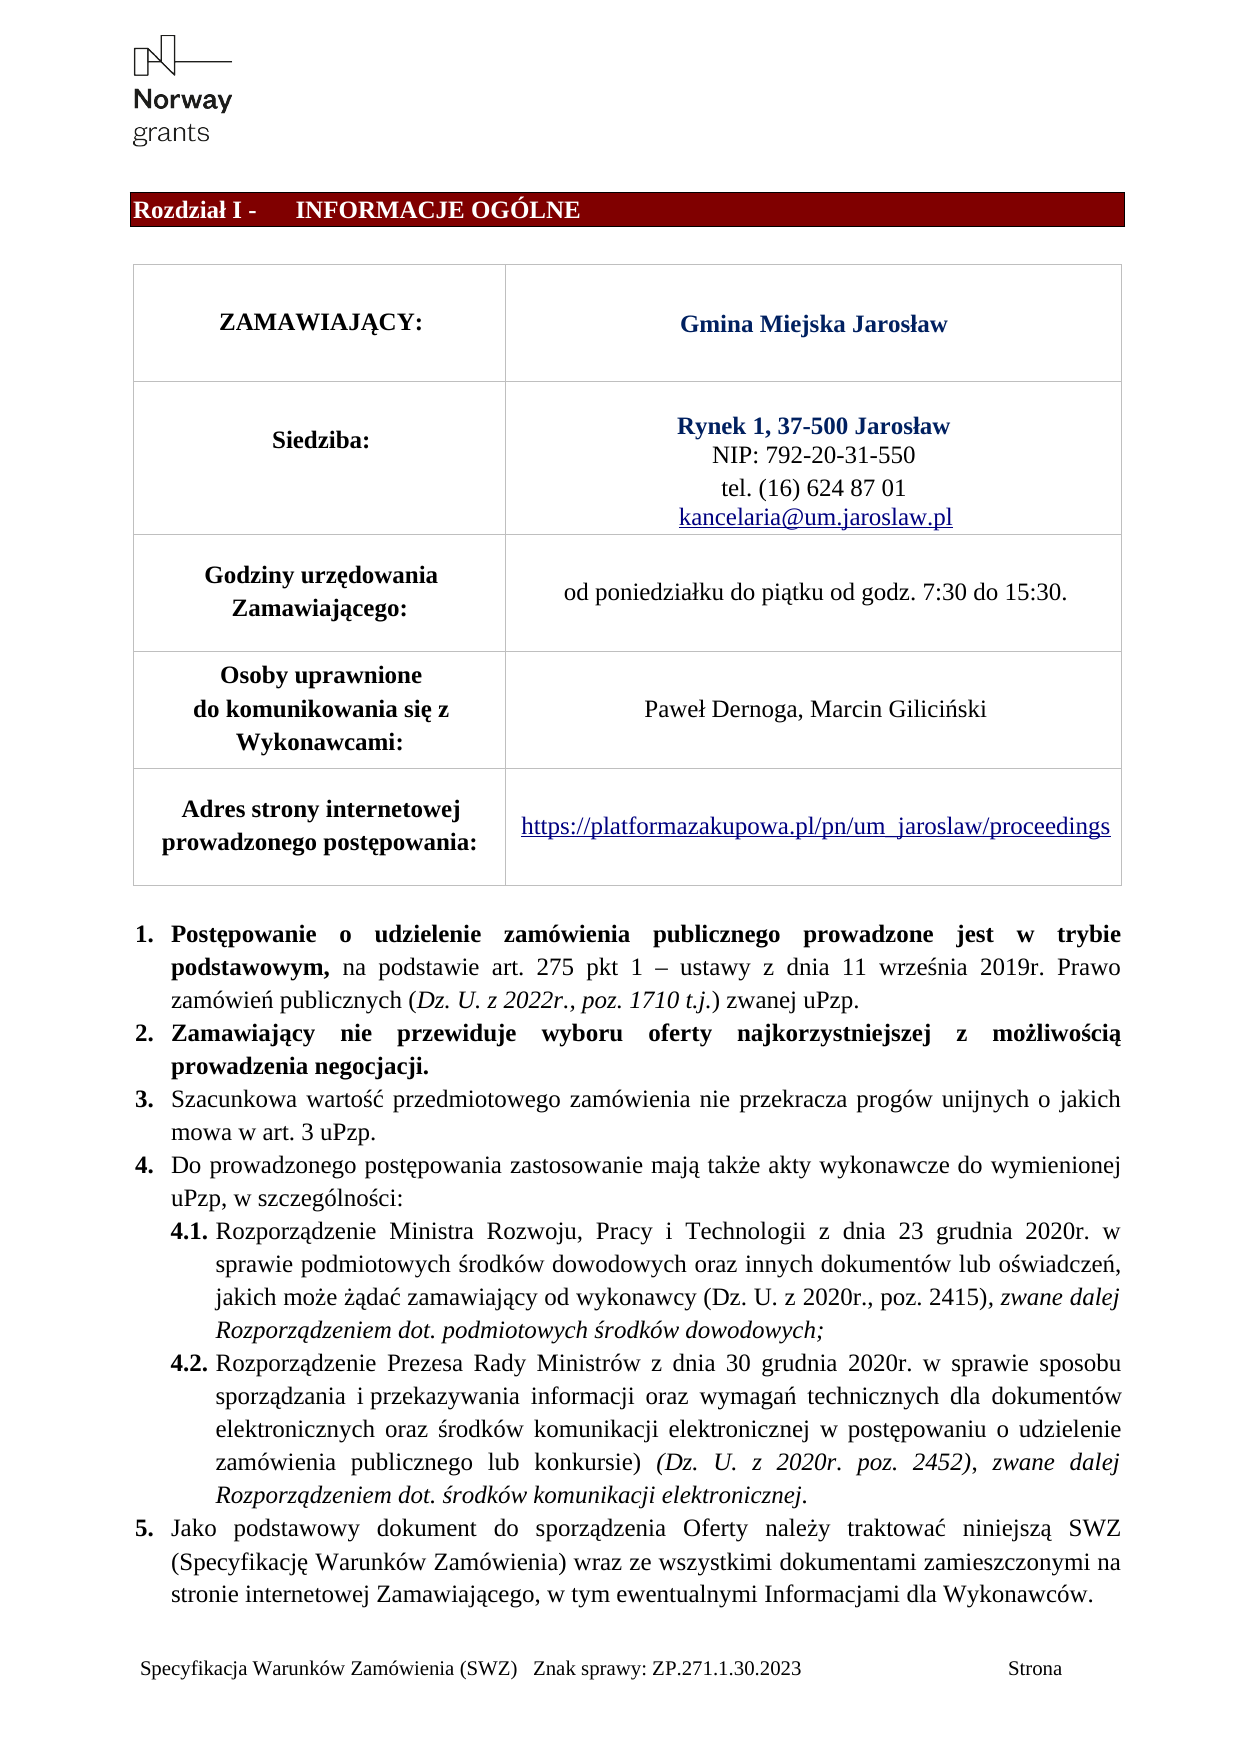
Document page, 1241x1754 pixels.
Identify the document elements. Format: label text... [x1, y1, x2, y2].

table_cell Rynek 1, 37-500 Jarosław NIP: 792-20-31-550 tel. (16) 624 87 01 kancelaria@um.jaroslaw.pl [506, 382, 1121, 534]
table_cell Osoby uprawnione do komunikowania się z Wykonawcami: [134, 652, 505, 768]
list Jako podstawowy dokument do sporządzenia Oferty należy traktować niniejszą SWZ (Specyfikację Warunków Zamówienia) wraz ze wszystkimi dokumentami zamieszczonymi na stronie internetowej Zamawiającego, w tym ewentualnymi Informacjami dla Wykonawców. [135, 1513, 1122, 1608]
table_cell Adres strony internetowej prowadzonego postępowania: [134, 769, 505, 885]
table_cell Paweł Dernoga, Marcin Giliciński [506, 652, 1121, 768]
list Szacunkowa wartość przedmiotowego zamówienia nie przekracza progów unijnych o jakich mowa w art. 3 uPzp. [135, 1084, 1122, 1146]
list Postępowanie o udzielenie zamówienia publicznego prowadzone jest w trybie podstawowym, na podstawie art. 275 pkt 1 – ustawy z dnia 11 września 2019r. Prawo zamówień publicznych (Dz. U. z 2022r., poz. 1710 t.j.) zwanej uPzp. [135, 919, 1122, 1014]
table_cell Godziny urzędowania Zamawiającego: [134, 535, 505, 651]
table_cell https://platformazakupowa.pl/pn/um_jaroslaw/proceedings [506, 769, 1121, 885]
table_cell Siedziba: [134, 382, 505, 534]
list Rozporządzenie Prezesa Rady Ministrów z dnia 30 grudnia 2020r. w sprawie sposobu sporządzania i przekazywania informacji oraz wymagań technicznych dla dokumentów elektronicznych oraz środków komunikacji elektronicznej w postępowaniu o udzielenie zamówienia publicznego lub konkursie) (Dz. U. z 2020r. poz. 2452), zwane dalej Rozporządzeniem dot. środków komunikacji elektronicznej. [170, 1348, 1122, 1509]
table_header Gmina Miejska Jarosław [506, 265, 1121, 381]
list Do prowadzonego postępowania zastosowanie mają także akty wykonawcze do wymienionej uPzp, w szczególności: [135, 1150, 1122, 1212]
table_header ZAMAWIAJĄCY: [134, 265, 505, 381]
subtitle INFORMACJE OGÓLNE [131, 193, 1124, 226]
picture [132, 35, 233, 147]
table_cell od poniedziałku do piątku od godz. 7:30 do 15:30. [506, 535, 1121, 651]
list Rozporządzenie Ministra Rozwoju, Pracy i Technologii z dnia 23 grudnia 2020r. w sprawie podmiotowych środków dowodowych oraz innych dokumentów lub oświadczeń, jakich może żądać zamawiający od wykonawcy (Dz. U. z 2020r., poz. 2415), zwane dalej Rozporządzeniem dot. podmiotowych środków dowodowych; [170, 1216, 1122, 1344]
list Zamawiający nie przewiduje wyboru oferty najkorzystniejszej z możliwością prowadzenia negocjacji. [135, 1018, 1122, 1080]
